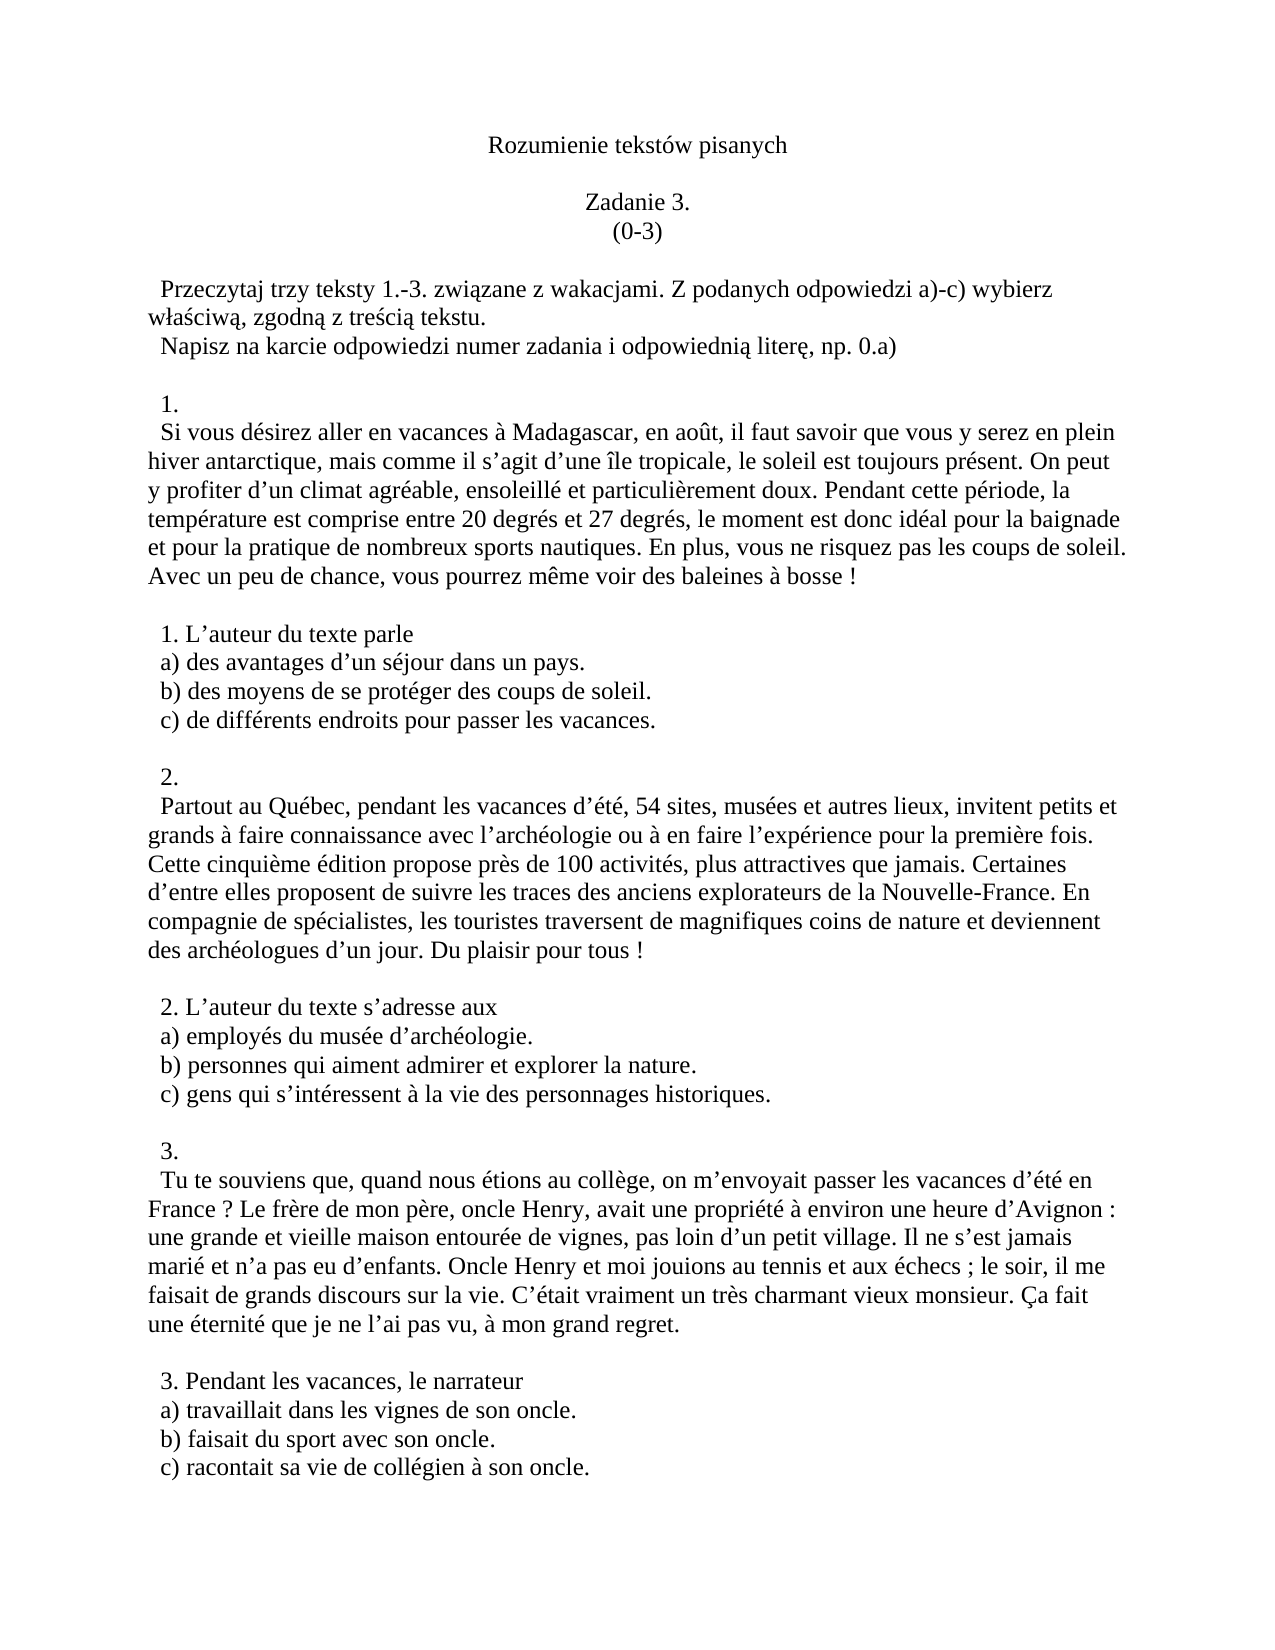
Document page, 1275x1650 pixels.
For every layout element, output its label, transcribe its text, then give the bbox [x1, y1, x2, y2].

text Napisz na karcie odpowiedzi numer zadania i odpowiednią literę, np. 0.a) [148, 331, 1127, 360]
text a) des avantages d’un séjour dans un pays. [148, 647, 1127, 676]
text Rozumienie tekstów pisanych [148, 130, 1127, 159]
text Partout au Québec, pendant les vacances d’été, 54 sites, musées et autres lieux, invitent petits et grands à faire connaissance avec l’archéologie ou à en faire l’expérience pour la première fois. Cette cinquième édition propose près de 100 activités, plus attractives que jamais. Certaines d’entre elles proposent de suivre les traces des anciens explorateurs de compagnie de spécialistes, les touristes traversent de magnifiques coins de nature et deviennent des archéologues d’un jour. Du plaisir pour tous ! [148, 791, 1127, 964]
text 2. L’auteur du texte s’adresse aux [148, 992, 1127, 1021]
text (0-3) [148, 216, 1127, 245]
text Tu te souviens que, quand nous étions au collège, on m’envoyait passer les vacances d’été en France ? Le frère de mon père, oncle Henry, avait une propriété à environ une heure d’Avignon : une grande et vieille maison entourée de vignes, pas loin d’un petit village. Il ne s’est jamais marié et n’a pas eu d’enfants. Oncle Henry et moi jouions au tennis et aux échecs ; le soir, il me faisait de grands discours sur la vie. C’était vraiment un très charmant vieux monsieur. Ça fait une éternité que je ne l’ai pas vu, à mon grand regret. [148, 1165, 1127, 1337]
text a) travaillait dans les vignes de son oncle. [148, 1395, 1127, 1424]
text 1. L’auteur du texte parle [148, 619, 1127, 647]
text c) racontait sa vie de collégien à son oncle. [148, 1452, 1127, 1481]
text 3. [148, 1136, 1127, 1165]
text Si vous désirez aller en vacances à Madagascar, en août, il faut savoir que vous y serez en plein hiver antarctique, mais comme il s’agit d’une île tropicale, le soleil est toujours présent. On peut y profiter d’un climat agréable, ensoleillé et particulièrement doux. Pendant cette période, la température est comprise entre 20 degrés et 27 degrés, le moment est donc idéal pour la baignade et pour la pratique de nombreux sports nautiques. En plus, vous ne risquez pas les coups de soleil. Avec un peu de chance, vous pourrez même voir des baleines à bosse ! [148, 417, 1127, 590]
text b) des moyens de se protéger des coups de soleil. [148, 676, 1127, 705]
text 1. [148, 389, 1127, 417]
text c) de différents endroits pour passer les vacances. [148, 705, 1127, 734]
text b) faisait du sport avec son oncle. [148, 1424, 1127, 1452]
text Przeczytaj trzy teksty 1.-3. związane z wakacjami. Z podanych odpowiedzi a)-c) wybierz właściwą, zgodną z treścią tekstu. [148, 274, 1127, 331]
text c) gens qui s’intéressent à la vie des personnages historiques. [148, 1079, 1127, 1107]
text 2. [148, 762, 1127, 791]
text a) employés du musée d’archéologie. [148, 1021, 1127, 1050]
text Zadanie 3. [148, 187, 1127, 216]
text b) personnes qui aiment admirer et explorer la nature. [148, 1050, 1127, 1079]
text 3. Pendant les vacances, le narrateur [148, 1366, 1127, 1395]
